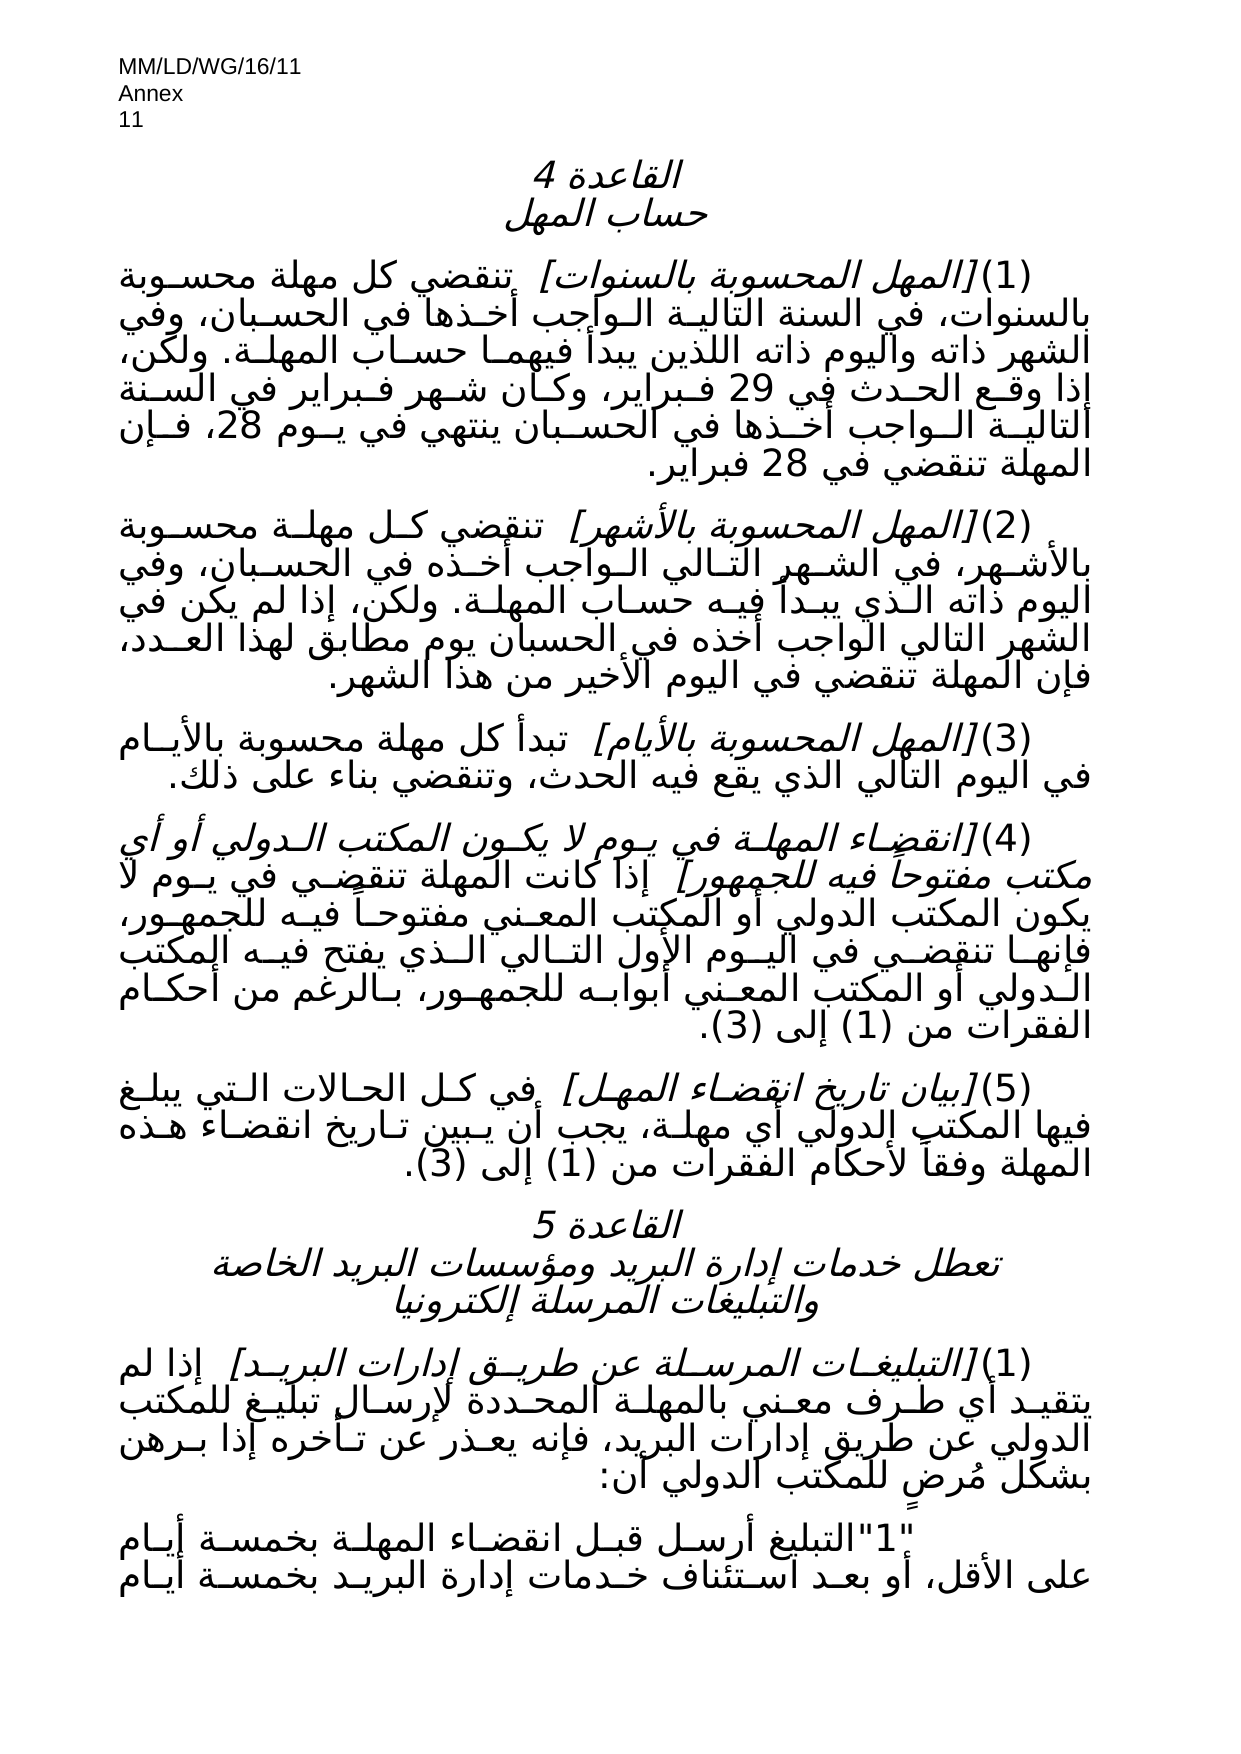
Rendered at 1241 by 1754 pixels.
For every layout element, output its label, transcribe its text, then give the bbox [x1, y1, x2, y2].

text (5) [بيان تاريخ انقضاء المهل] في كل الحالات التي يبلغ فيها المكتب الدولي أي مهلة، يجب أن يبين تاريخ انقضاء هذه المهلة وفقاً لأحكام الفقرات من (1) إلى (3). [118, 1071, 1092, 1183]
text (1) [التبليغات المرسلة عن طريق إدارات البريد] إذا لم يتقيد أي طرف معني بالمهلة المحددة لإرسال تبليغ للمكتب الدولي عن طريق إدارات البريد، فإنه يعذر عن تأخره إذا برهن بشكل مُرضٍ للمكتب الدولي أن: [118, 1346, 1092, 1496]
text (4) [انقضاء المهلة في يوم لا يكون المكتب الدولي أو أي مكتب مفتوحاً فيه للجمهور] إذا كانت المهلة تنقضي في يوم لا يكون المكتب الدولي أو المكتب المعني مفتوحاً فيه للجمهور، فإنها تنقضي في اليوم الأول التالي الذي يفتح فيه المكتب الدولي أو المكتب المعني أبوابه للجمهور، بالرغم من أحكام الفقرات من (1) إلى (3). [118, 821, 1092, 1046]
text القاعدة 5 تعطل خدمات إدارة البريد ومؤسسات البريد الخاصة والتبليغات المرسلة إلكترونيا [118, 1208, 1092, 1321]
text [118, 1521, 1092, 1596]
text (2) [المهل المحسوبة بالأشهر] تنقضي كل مهلة محسوبة بالأشهر، في الشهر التالي الواجب أخذه في الحسبان، وفي اليوم ذاته الذي يبدأ فيه حساب المهلة. ولكن، إذا لم يكن في الشهر التالي الواجب أخذه في الحسبان يوم مطابق لهذا العدد، فإن المهلة تنقضي في اليوم الأخير من هذا الشهر. [118, 508, 1092, 696]
text (3) [المهل المحسوبة بالأيام] تبدأ كل مهلة محسوبة بالأيام في اليوم التالي الذي يقع فيه الحدث، وتنقضي بناء على ذلك. [118, 721, 1092, 796]
text القاعدة 4 حساب المهل [118, 158, 1092, 233]
text (1) [المهل المحسوبة بالسنوات] تنقضي كل مهلة محسوبة بالسنوات، في السنة التالية الواجب أخذها في الحسبان، وفي الشهر ذاته واليوم ذاته اللذين يبدأ فيهما حساب المهلة. ولكن، إذا وقع الحدث في 29 فبراير، وكان شهر فبراير في السنة التالية الواجب أخذها في الحسبان ينتهي في يوم 28، فإن المهلة تنقضي في 28 فبراير. [118, 258, 1092, 483]
